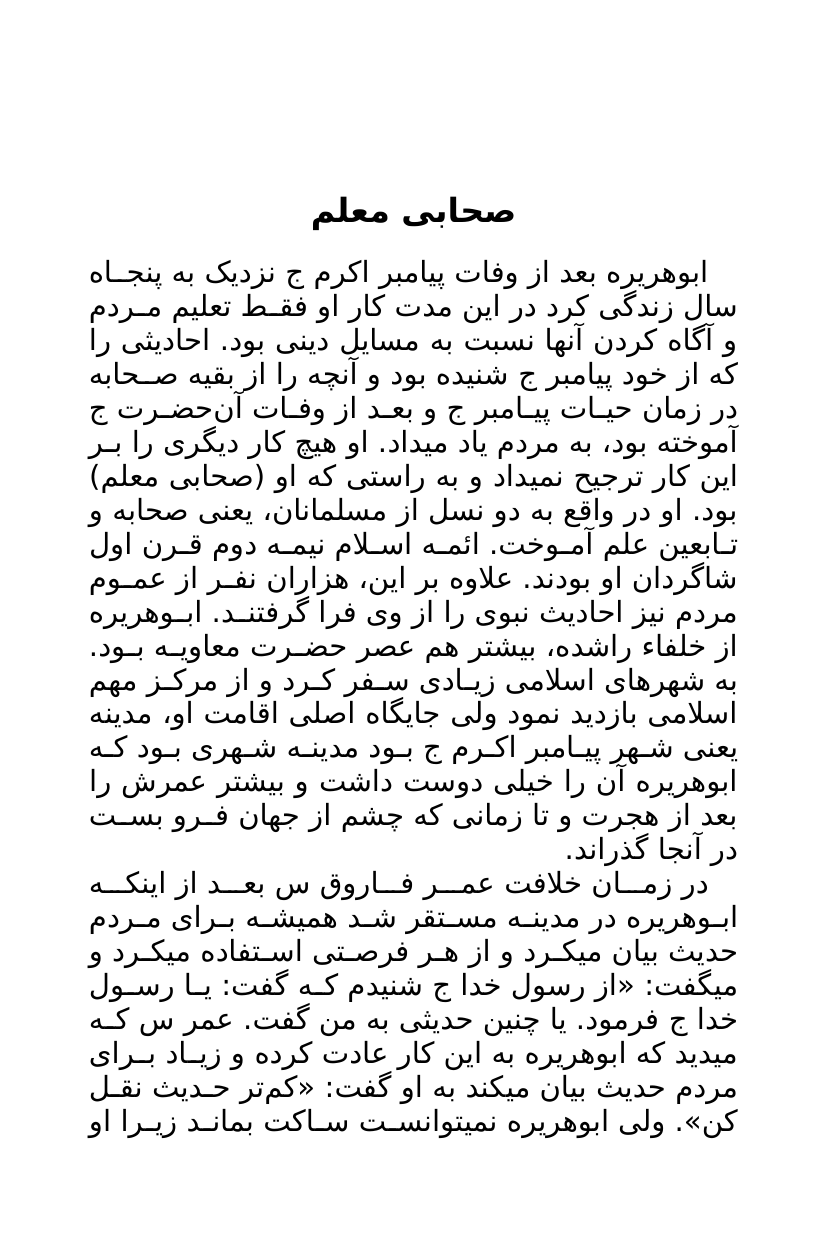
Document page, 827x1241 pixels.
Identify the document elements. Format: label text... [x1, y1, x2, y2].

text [89, 867, 738, 1138]
text ابوهریره بعد از وفات پیامبر اکرم ج نزدیک به پنجاه سال زندگی کرد در این مدت کار او فقط تعلیم مردم و آگاه کردن آنها نسبت به مسایل دینی بود. احادیثی را که از خود پیامبر ج شنیده بود و آنچه را از بقیه صحابه در زمان حیات پیامبر ج و بعد از وفات آن‌حضرت ج آموخته بود، به مردم یاد می‎داد. او هیچ کار دیگری را بر این کار ترجیح نمی‎داد و به راستی که او (صحابی معلم) بود. او در واقع به دو نسل از مسلمانان، یعنی صحابه و تابعین علم آموخت. ائمه اسلام نیمه دوم قرن اول شاگردان او بودند. علاوه بر این، هزاران نفر از عموم مردم نیز احادیث نبوی را از وی فرا گرفتند. ابوهریره از خلفاء راشده، بیشتر هم عصر حضرت معاویه بود. به شهرهای اسلامی زیادی سفر کرد و از مرکز مهم اسلامی بازدید نمود ولی جایگاه اصلی اقامت او، مدینه یعنی شهر پیامبر اکرم ج بود مدینه شهری بود که ابوهریره آن را خیلی دوست داشت و بیشتر عمرش را بعد از هجرت و تا زمانی که چشم از جهان فرو بست در آنجا گذراند. [89, 255, 738, 867]
text صحابی معلم [89, 192, 738, 230]
